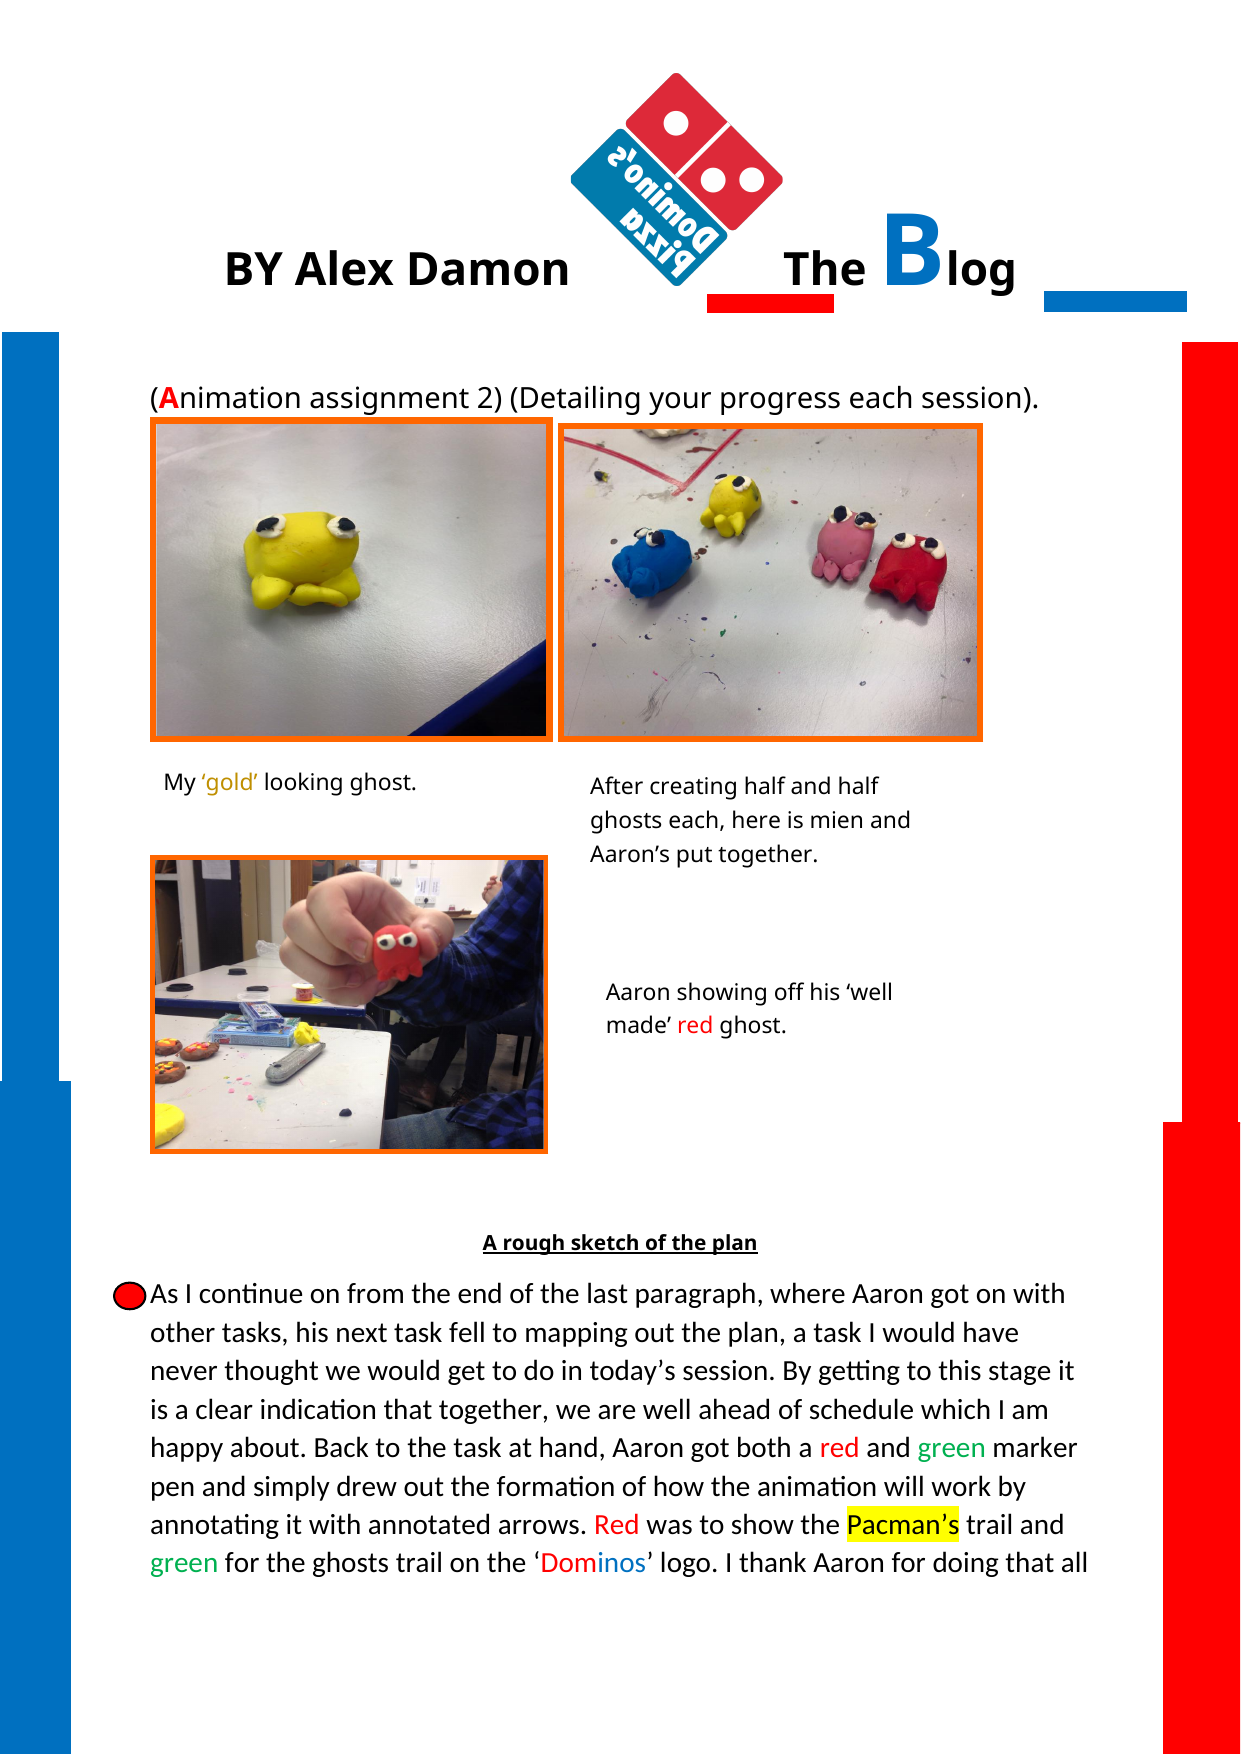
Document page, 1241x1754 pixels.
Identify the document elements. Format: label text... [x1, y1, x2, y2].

picture [155, 860, 544, 1149]
picture [649, 190, 664, 205]
picture [657, 198, 685, 225]
picture [609, 147, 626, 166]
picture [635, 223, 656, 244]
picture [659, 247, 675, 263]
picture [636, 178, 657, 198]
picture [628, 149, 636, 161]
picture [647, 235, 668, 256]
picture [625, 165, 642, 182]
picture [570, 73, 783, 286]
picture [693, 227, 718, 253]
picture [564, 429, 977, 736]
picture [156, 424, 546, 736]
text A rough sketch of the plan [150, 1228, 1090, 1257]
picture [621, 209, 642, 230]
picture [665, 183, 672, 190]
picture [674, 241, 681, 247]
picture [570, 183, 672, 286]
picture [679, 219, 696, 236]
picture [672, 251, 695, 277]
